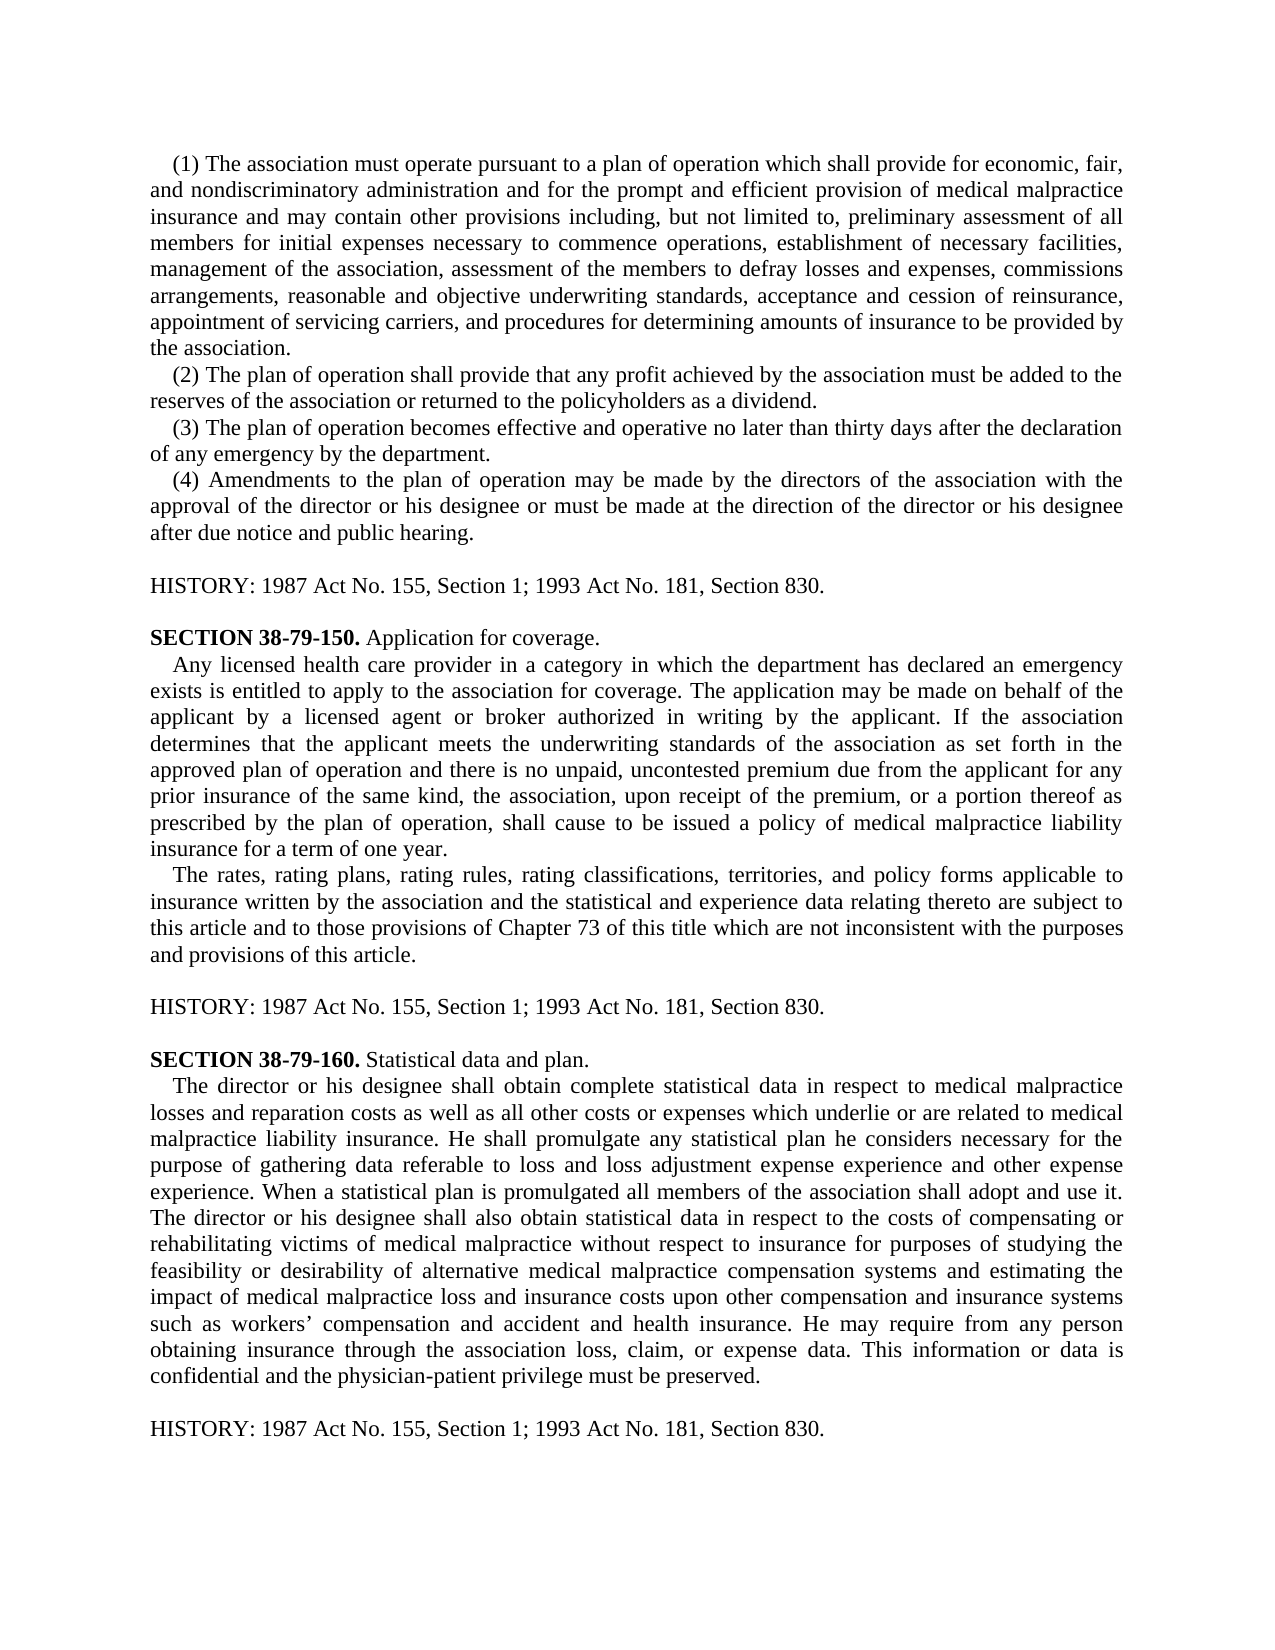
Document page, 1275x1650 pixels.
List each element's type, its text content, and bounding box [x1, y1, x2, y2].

text HISTORY: 1987 Act No. 155, Section 1; 1993 Act No. 181, Section 830. [150, 1415, 1125, 1441]
text Any licensed health care provider in a category in which the department has declared an emergency exists is entitled to apply to the association for coverage. The application may be made on behalf of the applicant by a licensed agent or broker authorized in writing by the applicant. If the association determines that the applicant meets the underwriting standards of the association as set forth in the approved plan of operation and there is no unpaid, uncontested premium due from the applicant for any prior insurance of the same kind, the association, upon receipt of the premium, or a portion thereof as prescribed by the plan of operation, shall cause to be issued a policy of medical malpractice liability insurance for a term of one year. [150, 651, 1125, 862]
text SECTION 38-79-150. Application for coverage. [150, 624, 1125, 651]
text The director or his designee shall obtain complete statistical data in respect to medical malpractice losses and reparation costs as well as all other costs or expenses which underlie or are related to medical malpractice liability insurance. He shall promulgate any statistical plan he considers necessary for the purpose of gathering data referable to loss and loss adjustment expense experience and other expense experience. When a statistical plan is promulgated all members of the association shall adopt and use it. The director or his designee shall also obtain statistical data in respect to the costs of compensating or rehabilitating victims of medical malpractice without respect to insurance for purposes of studying the feasibility or desirability of alternative medical malpractice compensation systems and estimating the impact of medical malpractice loss and insurance costs upon other compensation and insurance systems such as workers’ compensation and accident and health insurance. He may require from any person obtaining insurance through the association loss, claim, or expense data. This information or data is confidential and the physician-patient privilege must be preserved. [150, 1072, 1125, 1389]
text HISTORY: 1987 Act No. 155, Section 1; 1993 Act No. 181, Section 830. [150, 993, 1125, 1020]
text The rates, rating plans, rating rules, rating classifications, territories, and policy forms applicable to insurance written by the association and the statistical and experience data relating thereto are subject to this article and to those provisions of Chapter 73 of this title which are not inconsistent with the purposes and provisions of this article. [150, 862, 1125, 967]
text (3) The plan of operation becomes effective and operative no later than thirty days after the declaration of any emergency by the department. [150, 413, 1125, 466]
text (4) Amendments to the plan of operation may be made by the directors of the association with the approval of the director or his designee or must be made at the direction of the director or his designee after due notice and public hearing. [150, 466, 1125, 545]
text SECTION 38-79-160. Statistical data and plan. [150, 1046, 1125, 1072]
text (2) The plan of operation shall provide that any profit achieved by the association must be added to the reserves of the association or returned to the policyholders as a dividend. [150, 361, 1125, 413]
text HISTORY: 1987 Act No. 155, Section 1; 1993 Act No. 181, Section 830. [150, 572, 1125, 598]
text (1) The association must operate pursuant to a plan of operation which shall provide for economic, fair, and nondiscriminatory administration and for the prompt and efficient provision of medical malpractice insurance and may contain other provisions including, but not limited to, preliminary assessment of all members for initial expenses necessary to commence operations, establishment of necessary facilities, management of the association, assessment of the members to defray losses and expenses, commissions arrangements, reasonable and objective underwriting standards, acceptance and cession of reinsurance, appointment of servicing carriers, and procedures for determining amounts of insurance to be provided by the association. [150, 150, 1125, 361]
